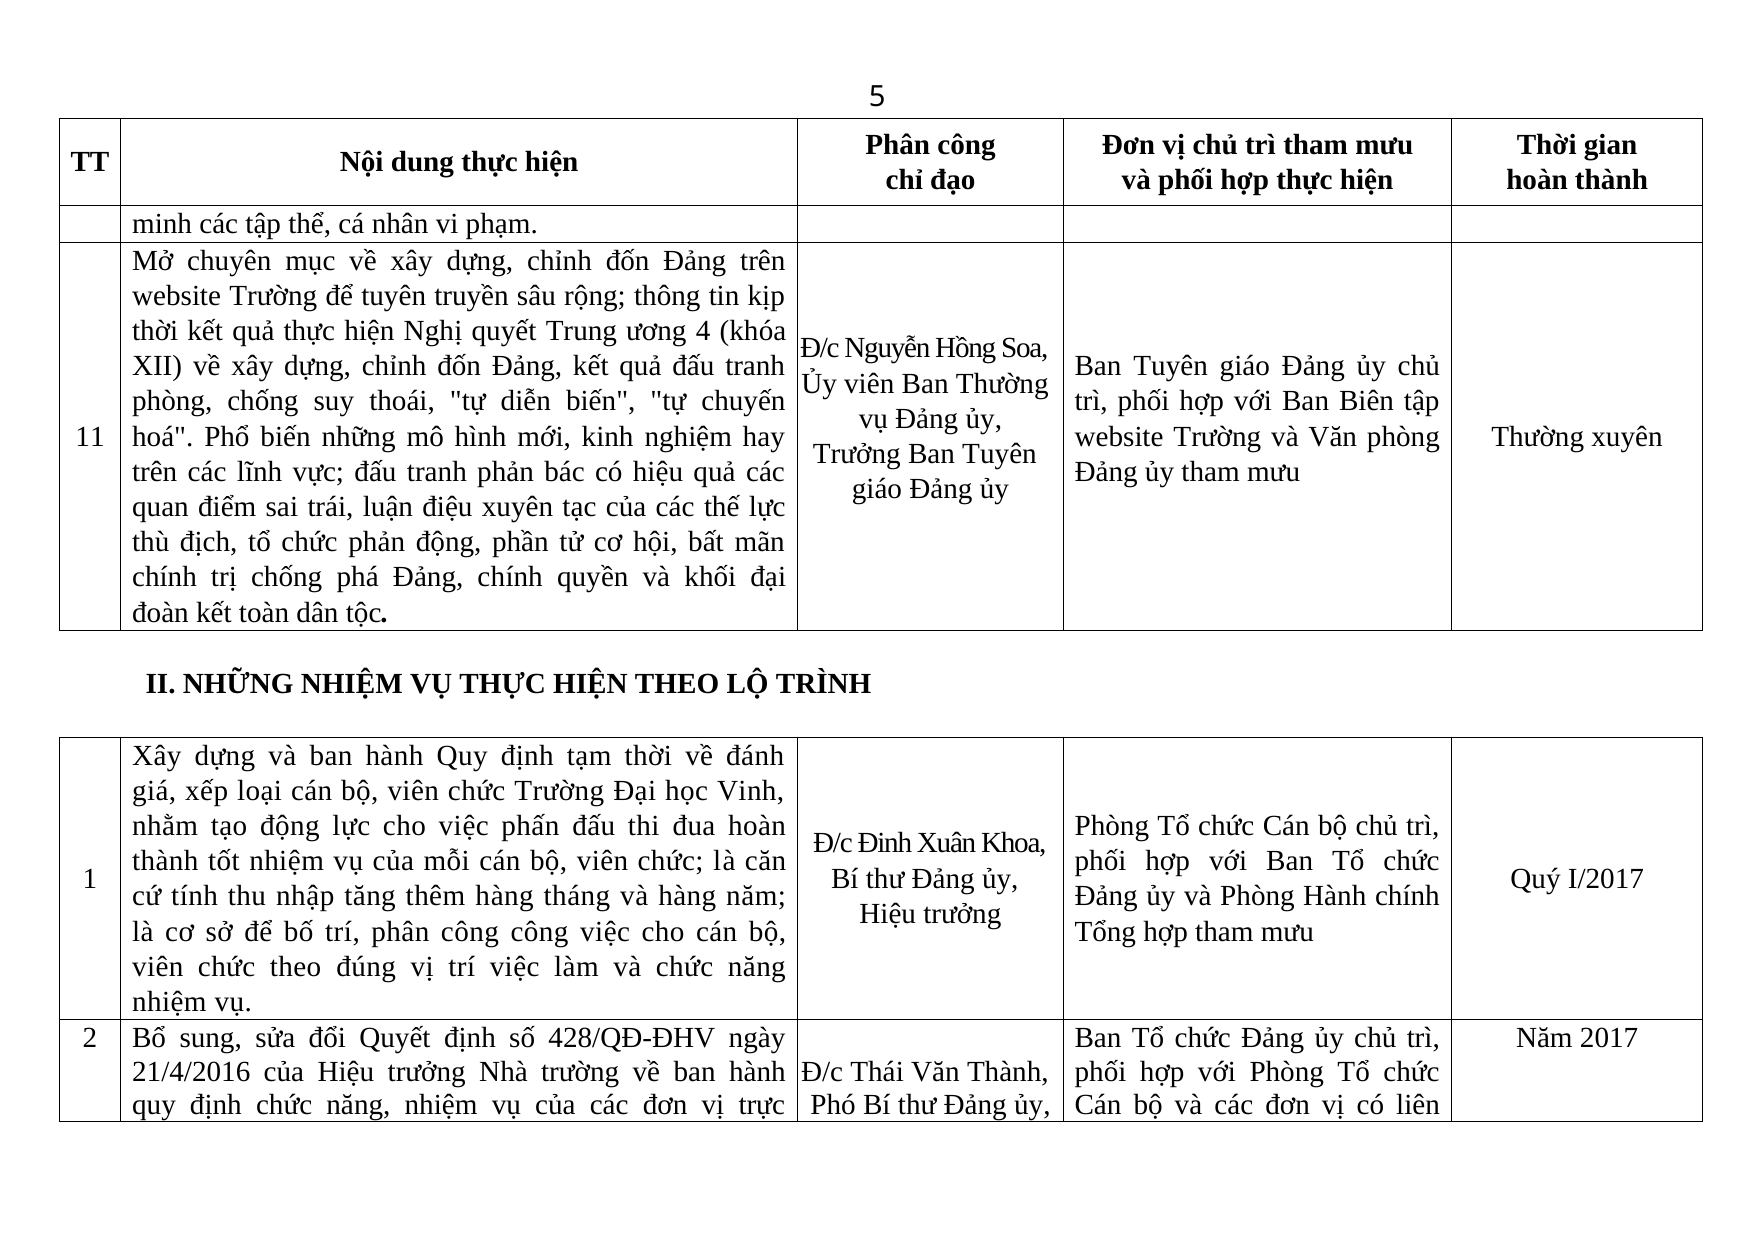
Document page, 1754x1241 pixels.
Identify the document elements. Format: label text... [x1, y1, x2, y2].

table_cell 2 [60, 1020, 120, 1121]
table_cell Đ/c Nguyễn Hồng Soa, Ủy viên Ban Thường vụ Đảng ủy, Trưởng Ban Tuyên giáo Đảng ủy [798, 243, 1063, 630]
table_cell Xây dựng và ban hành Quy định tạm thời về đánh giá, xếp loại cán bộ, viên chức Trường Đại học Vinh, nhằm tạo động lực cho việc phấn đấu thi đua hoàn thành tốt nhiệm vụ của mỗi cán bộ, viên chức; là căn cứ tính thu nhập tăng thêm hàng tháng và hàng năm; là cơ sở để bố trí, phân công công việc cho cán bộ, viên chức theo đúng vị trí việc làm và chức năng nhiệm vụ. [121, 738, 797, 1019]
table_cell 1 [60, 738, 120, 1019]
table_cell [121, 206, 797, 242]
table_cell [1064, 206, 1451, 242]
table_header Đơn vị chủ trì tham mưu và phối hợp thực hiện [1064, 119, 1451, 205]
table_cell Thường xuyên [1452, 243, 1702, 630]
table_cell Năm 2017 [1452, 1020, 1702, 1121]
table_cell Quý I/2017 [1452, 738, 1702, 1019]
table_cell 10 [60, 206, 120, 242]
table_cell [798, 1020, 1063, 1121]
table_header Nội dung thực hiện [121, 119, 797, 205]
table_cell Đ/c Đinh Xuân Khoa, Bí thư Đảng ủy, Hiệu trưởng [798, 738, 1063, 1019]
table_header Thời gian hoàn thành [1452, 119, 1702, 205]
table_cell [798, 206, 1063, 242]
table_cell II. NHỮNG NHIỆM VỤ THỰC HIỆN THEO LỘ TRÌNH [59, 631, 1702, 737]
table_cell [1452, 206, 1702, 242]
table_cell Ban Tuyên giáo Đảng ủy chủ trì, phối hợp với Ban Biên tập website Trường và Văn phòng Đảng ủy tham mưu [1064, 243, 1451, 630]
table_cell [121, 1020, 797, 1121]
table_header Phân công chỉ đạo [798, 119, 1063, 205]
table_cell 11 [60, 243, 120, 630]
table_cell Phòng Tổ chức Cán bộ chủ trì, phối hợp với Ban Tổ chức Đảng ủy và Phòng Hành chính Tổng hợp tham mưu [1064, 738, 1451, 1019]
table_header TT [60, 119, 120, 205]
table_cell Mở chuyên mục về xây dựng, chỉnh đốn Đảng trên website Trường để tuyên truyền sâu rộng; thông tin kịp thời kết quả thực hiện Nghị quyết Trung ương 4 (khóa XII) về xây dựng, chỉnh đốn Đảng, kết quả đấu tranh phòng, chống suy thoái, "tự diễn biến", "tự chuyến hoá". Phổ biến những mô hình mới, kinh nghiệm hay trên các lĩnh vực; đấu tranh phản bác có hiệu quả các quan điểm sai trái, luận điệu xuyên tạc của các thế lực thù địch, tổ chức phản động, phần tử cơ hội, bất mãn chính trị chống phá Đảng, chính quyền và khối đại đoàn kết toàn dân tộc. [121, 243, 797, 630]
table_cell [1064, 1020, 1451, 1121]
